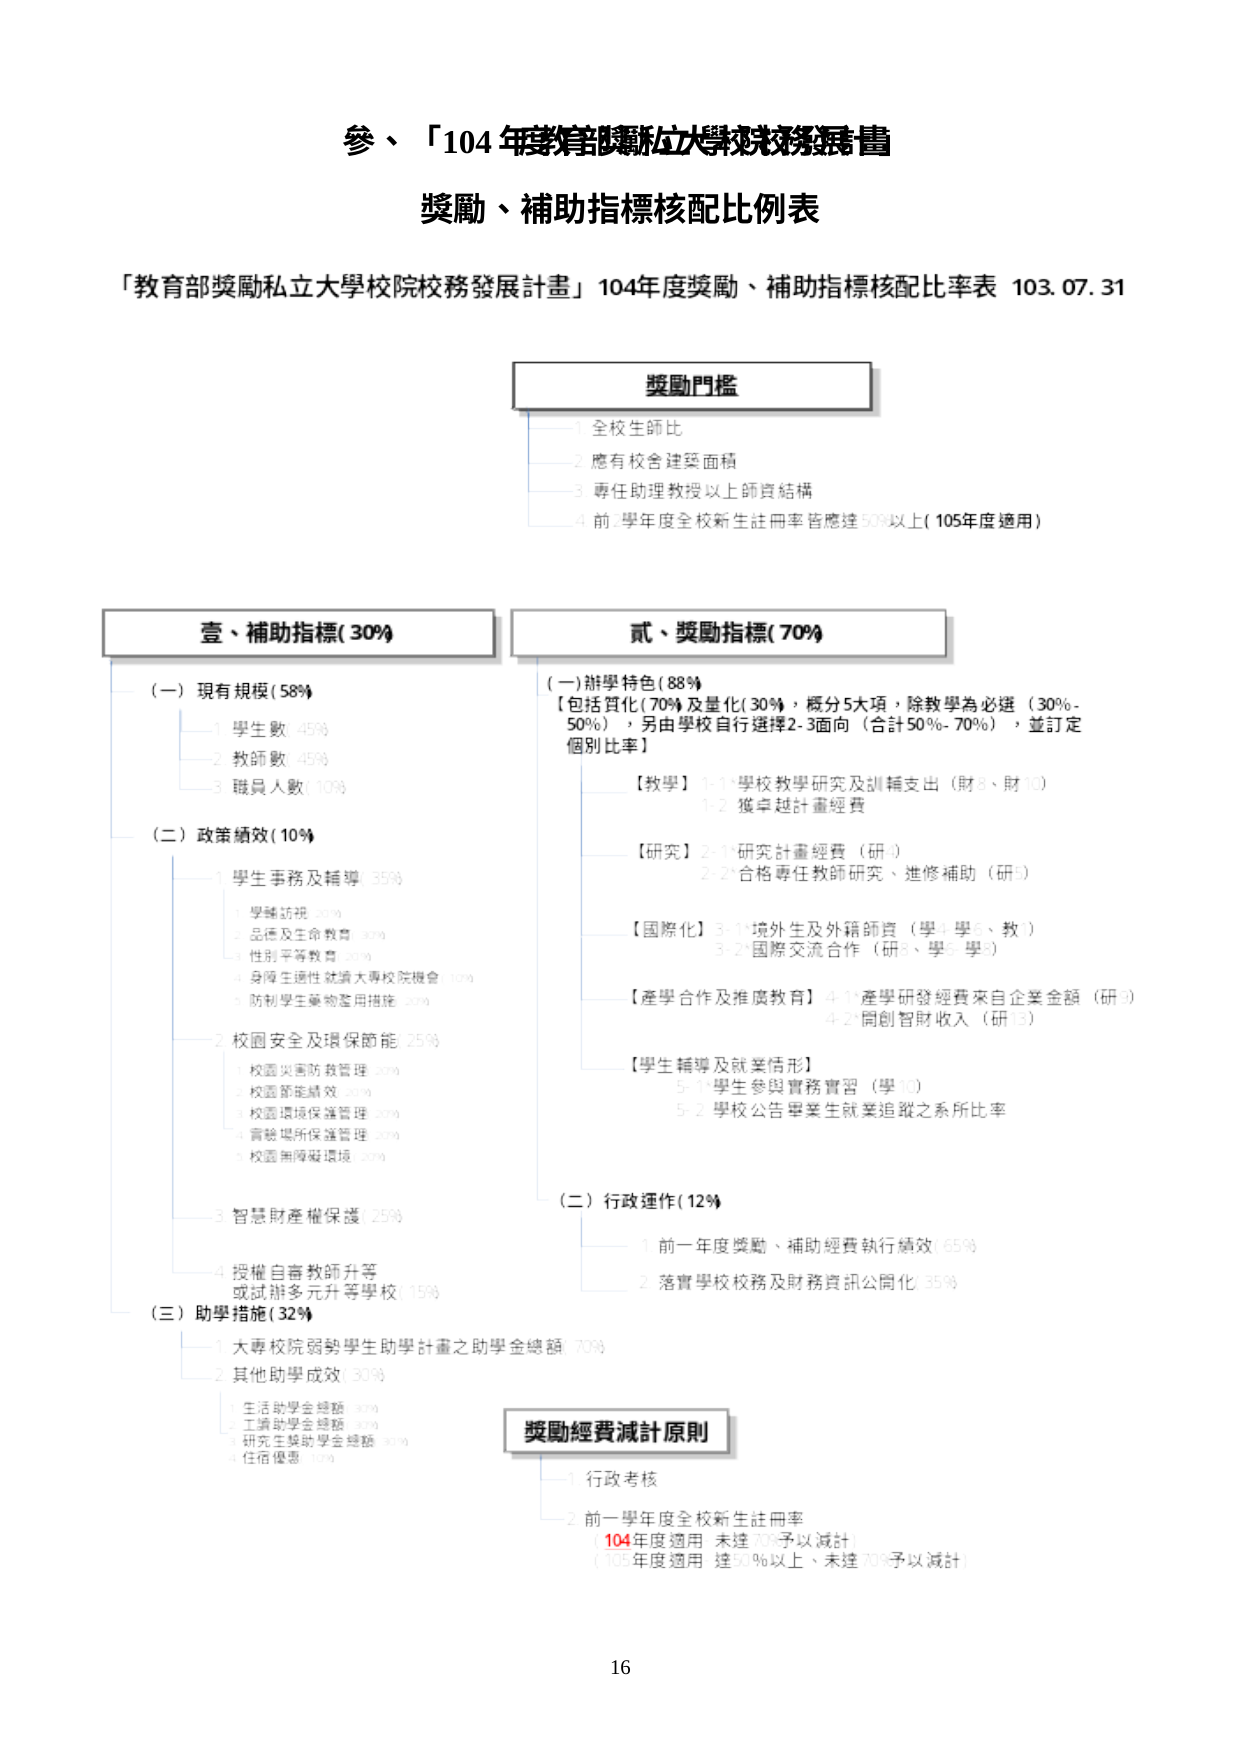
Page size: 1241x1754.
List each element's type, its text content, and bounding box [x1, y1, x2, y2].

subtitle 參、「104年度教育部獎勵私立大學校院校務發展計畫」 獎勵、補助指標核配比例表 [118, 118, 1122, 232]
